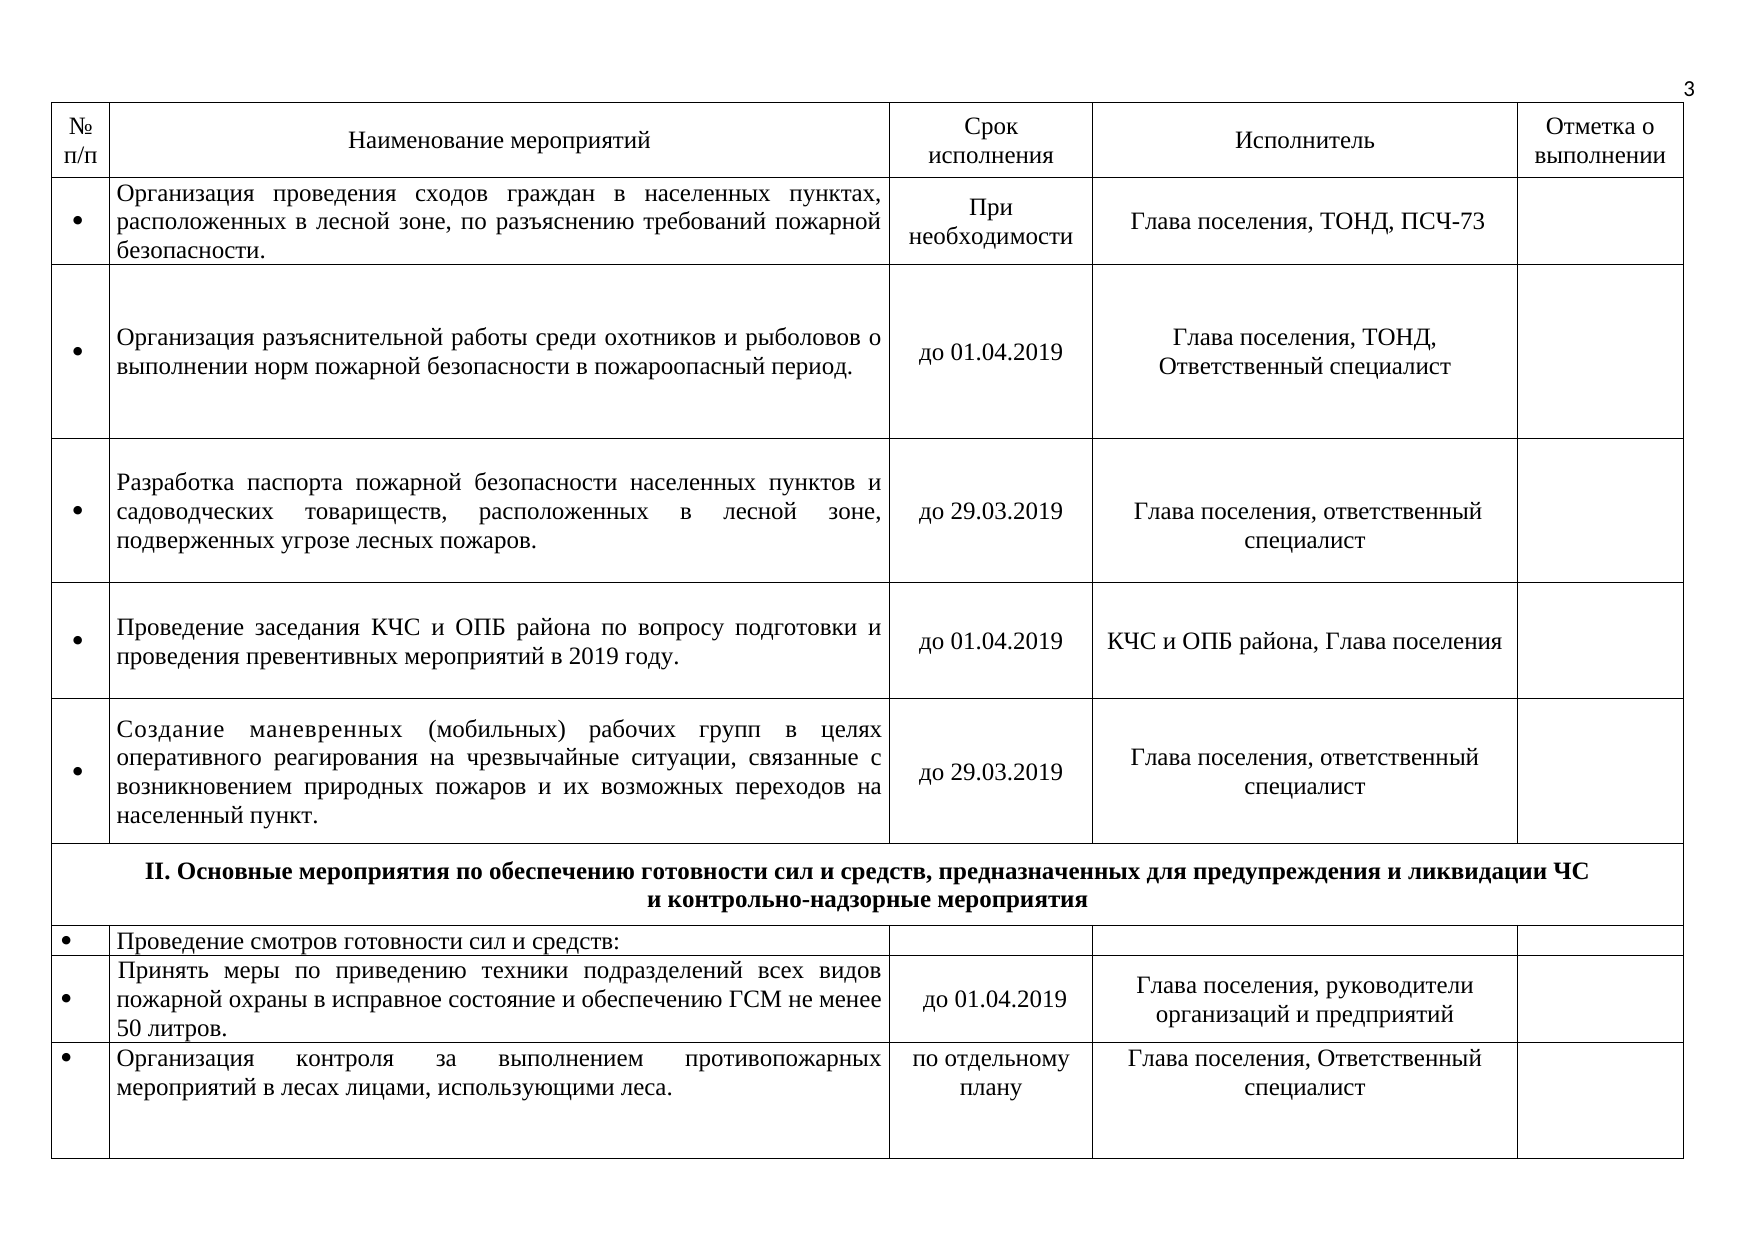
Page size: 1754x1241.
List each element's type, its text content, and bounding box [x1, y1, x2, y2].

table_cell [110, 1043, 889, 1158]
table_cell [52, 699, 109, 843]
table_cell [1093, 1043, 1517, 1158]
table_cell [52, 926, 109, 954]
table_cell Разработка паспорта пожарной безопасности населенных пунктов и садоводческих товариществ, расположенных в лесной зоне, подверженных угрозе лесных пожаров. [110, 439, 889, 582]
table_header Исполнитель [1093, 103, 1517, 177]
table_cell При необходимости [890, 178, 1092, 264]
table_cell [52, 1043, 109, 1158]
table_cell Проведение смотров готовности сил и средств: [110, 926, 889, 954]
table_cell [1518, 265, 1683, 437]
table_cell [1518, 699, 1683, 843]
table_cell до 01.04.2019 [890, 956, 1092, 1042]
table_cell до 29.03.2019 [890, 439, 1092, 582]
table_cell Глава поселения, ТОНД, ПСЧ-73 [1093, 178, 1517, 264]
table_cell до 01.04.2019 [890, 265, 1092, 437]
table_cell [1093, 926, 1517, 954]
table_cell [52, 265, 109, 437]
table_header № п/п [52, 103, 109, 177]
table_cell Глава поселения, ТОНД, Ответственный специалист [1093, 265, 1517, 437]
table_cell по отдельному плану [890, 1043, 1092, 1158]
table_cell до 01.04.2019 [890, 583, 1092, 698]
table_cell [1518, 583, 1683, 698]
table_cell Создание маневренных (мобильных) рабочих групп в целях оперативного реагирования на чрезвычайные ситуации, связанные с возникновением природных пожаров и их возможных переходов на населенный пункт. [110, 699, 889, 843]
table_header Отметка о выполнении [1518, 103, 1683, 177]
table_cell Глава поселения, ответственный специалист [1093, 699, 1517, 843]
table_cell Организация проведения сходов граждан в населенных пунктах, расположенных в лесной зоне, по разъяснению требований пожарной безопасности. [110, 178, 889, 264]
table_cell до 29.03.2019 [890, 699, 1092, 843]
table_cell КЧС и ОПБ района, Глава поселения [1093, 583, 1517, 698]
table_cell [1518, 439, 1683, 582]
table_cell [1518, 178, 1683, 264]
table_header Срок исполнения [890, 103, 1092, 177]
table_cell [1518, 1043, 1683, 1158]
table_cell [52, 956, 109, 1042]
table_cell II. Основные мероприятия по обеспечению готовности сил и средств, предназначенных для предупреждения и ликвидации ЧС и контрольно-надзорные мероприятия [52, 844, 1683, 925]
table_cell Организация разъяснительной работы среди охотников и рыболовов о выполнении норм пожарной безопасности в пожароопасный период. [110, 265, 889, 437]
table_cell [1518, 956, 1683, 1042]
table_cell [52, 178, 109, 264]
table_cell Глава поселения, руководители организаций и предприятий [1093, 956, 1517, 1042]
table_cell Глава поселения, ответственный специалист [1093, 439, 1517, 582]
table_cell [52, 583, 109, 698]
table_cell [890, 926, 1092, 954]
table_cell [1518, 926, 1683, 954]
table_cell Проведение заседания КЧС и ОПБ района по вопросу подготовки и проведения превентивных мероприятий в 2019 году. [110, 583, 889, 698]
table_cell [52, 439, 109, 582]
table_cell Принять меры по приведению техники подразделений всех видов пожарной охраны в исправное состояние и обеспечению ГСМ не менее . [110, 956, 889, 1042]
table_header Наименование мероприятий [110, 103, 889, 177]
